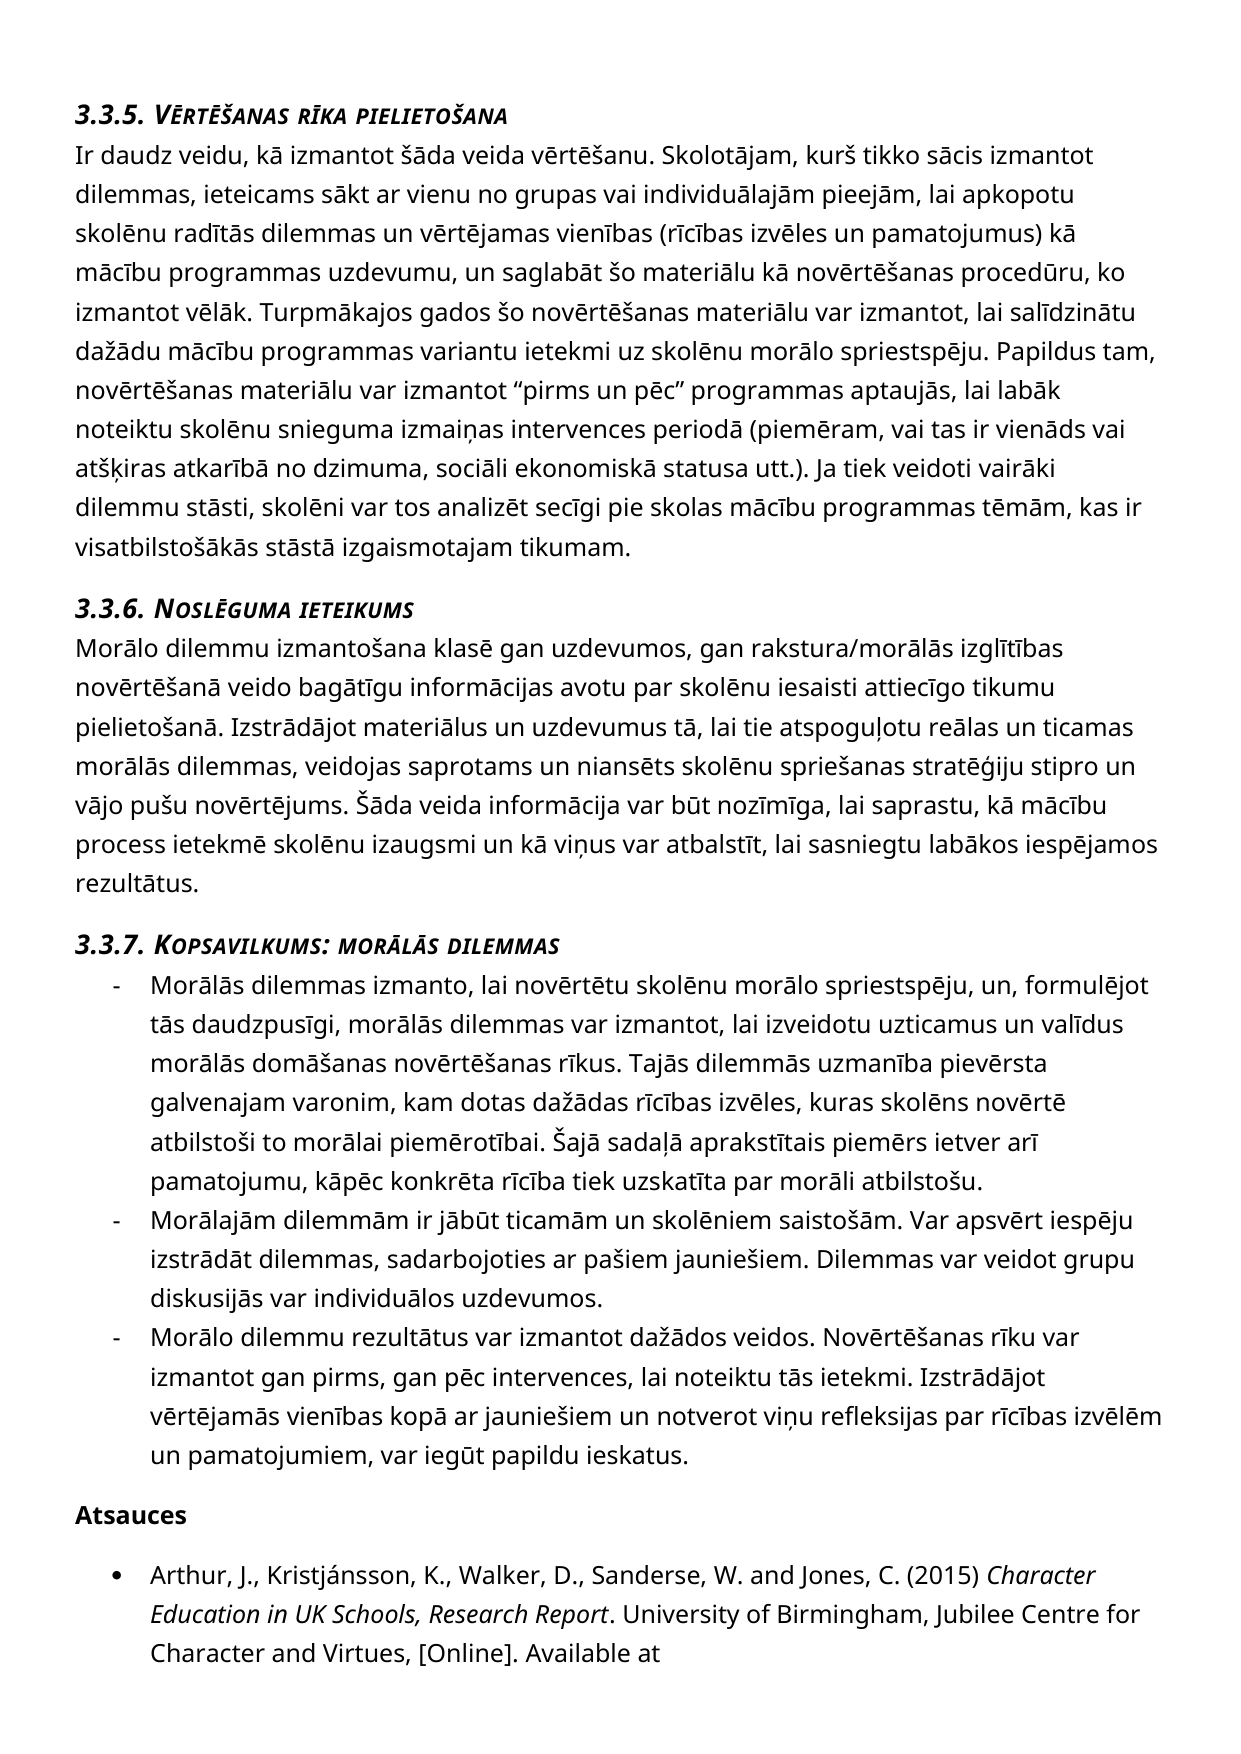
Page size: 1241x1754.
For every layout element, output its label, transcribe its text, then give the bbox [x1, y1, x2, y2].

text Atsauces [75, 1497, 1165, 1532]
list Morālās dilemmas izmanto, lai novērtētu skolēnu morālo spriestspēju, un, formulējot tās daudzpusīgi, morālās dilemmas var izmantot, lai izveidotu uzticamus un valīdus morālās domāšanas novērtēšanas rīkus. Tajās dilemmās uzmanība pievērsta galvenajam varonim, kam dotas dažādas rīcības izvēles, kuras skolēns novērtē atbilstoši to morālai piemērotībai. Šajā sadaļā aprakstītais piemērs ietver arī pamatojumu, kāpēc konkrēta rīcība tiek uzskatīta par morāli atbilstošu. [112, 967, 1165, 1197]
subtitle 3.3.5. Vērtēšanas rīka pielietošana [75, 96, 1165, 133]
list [112, 1557, 1165, 1670]
text Ir daudz veidu, kā izmantot šāda veida vērtēšanu. Skolotājam, kurš tikko sācis izmantot dilemmas, ieteicams sākt ar vienu no grupas vai individuālajām pieejām, lai apkopotu skolēnu radītās dilemmas un vērtējamas vienības (rīcības izvēles un pamatojumus) kā mācību programmas uzdevumu, un saglabāt šo materiālu kā novērtēšanas procedūru, ko izmantot vēlāk. Turpmākajos gados šo novērtēšanas materiālu var izmantot, lai salīdzinātu dažādu mācību programmas variantu ietekmi uz skolēnu morālo spriestspēju. Papildus tam, novērtēšanas materiālu var izmantot “pirms un pēc” programmas aptaujās, lai labāk noteiktu skolēnu snieguma izmaiņas intervences periodā (piemēram, vai tas ir vienāds vai atšķiras atkarībā no dzimuma, sociāli ekonomiskā statusa utt.). Ja tiek veidoti vairāki dilemmu stāsti, skolēni var tos analizēt secīgi pie skolas mācību programmas tēmām, kas ir visatbilstošākās stāstā izgaismotajam tikumam. [75, 137, 1165, 563]
list Morālo dilemmu rezultātus var izmantot dažādos veidos. Novērtēšanas rīku var izmantot gan pirms, gan pēc intervences, lai noteiktu tās ietekmi. Izstrādājot vērtējamās vienības kopā ar jauniešiem un notverot viņu refleksijas par rīcības izvēlēm un pamatojumiem, var iegūt papildu ieskatus. [112, 1320, 1165, 1472]
subtitle 3.3.6. Noslēguma ieteikums [75, 589, 1165, 626]
list Morālajām dilemmām ir jābūt ticamām un skolēniem saistošām. Var apsvērt iespēju izstrādāt dilemmas, sadarbojoties ar pašiem jauniešiem. Dilemmas var veidot grupu diskusijās var individuālos uzdevumos. [112, 1202, 1165, 1315]
subtitle 3.3.7. Kopsavilkums: morālās dilemmas [75, 926, 1165, 963]
text Morālo dilemmu izmantošana klasē gan uzdevumos, gan rakstura/morālās izglītības novērtēšanā veido bagātīgu informācijas avotu par skolēnu iesaisti attiecīgo tikumu pielietošanā. Izstrādājot materiālus un uzdevumus tā, lai tie atspoguļotu reālas un ticamas morālās dilemmas, veidojas saprotams un niansēts skolēnu spriešanas stratēģiju stipro un vājo pušu novērtējums. Šāda veida informācija var būt nozīmīga, lai saprastu, kā mācību process ietekmē skolēnu izaugsmi un kā viņus var atbalstīt, lai sasniegtu labākos iespējamos rezultātus. [75, 631, 1165, 900]
